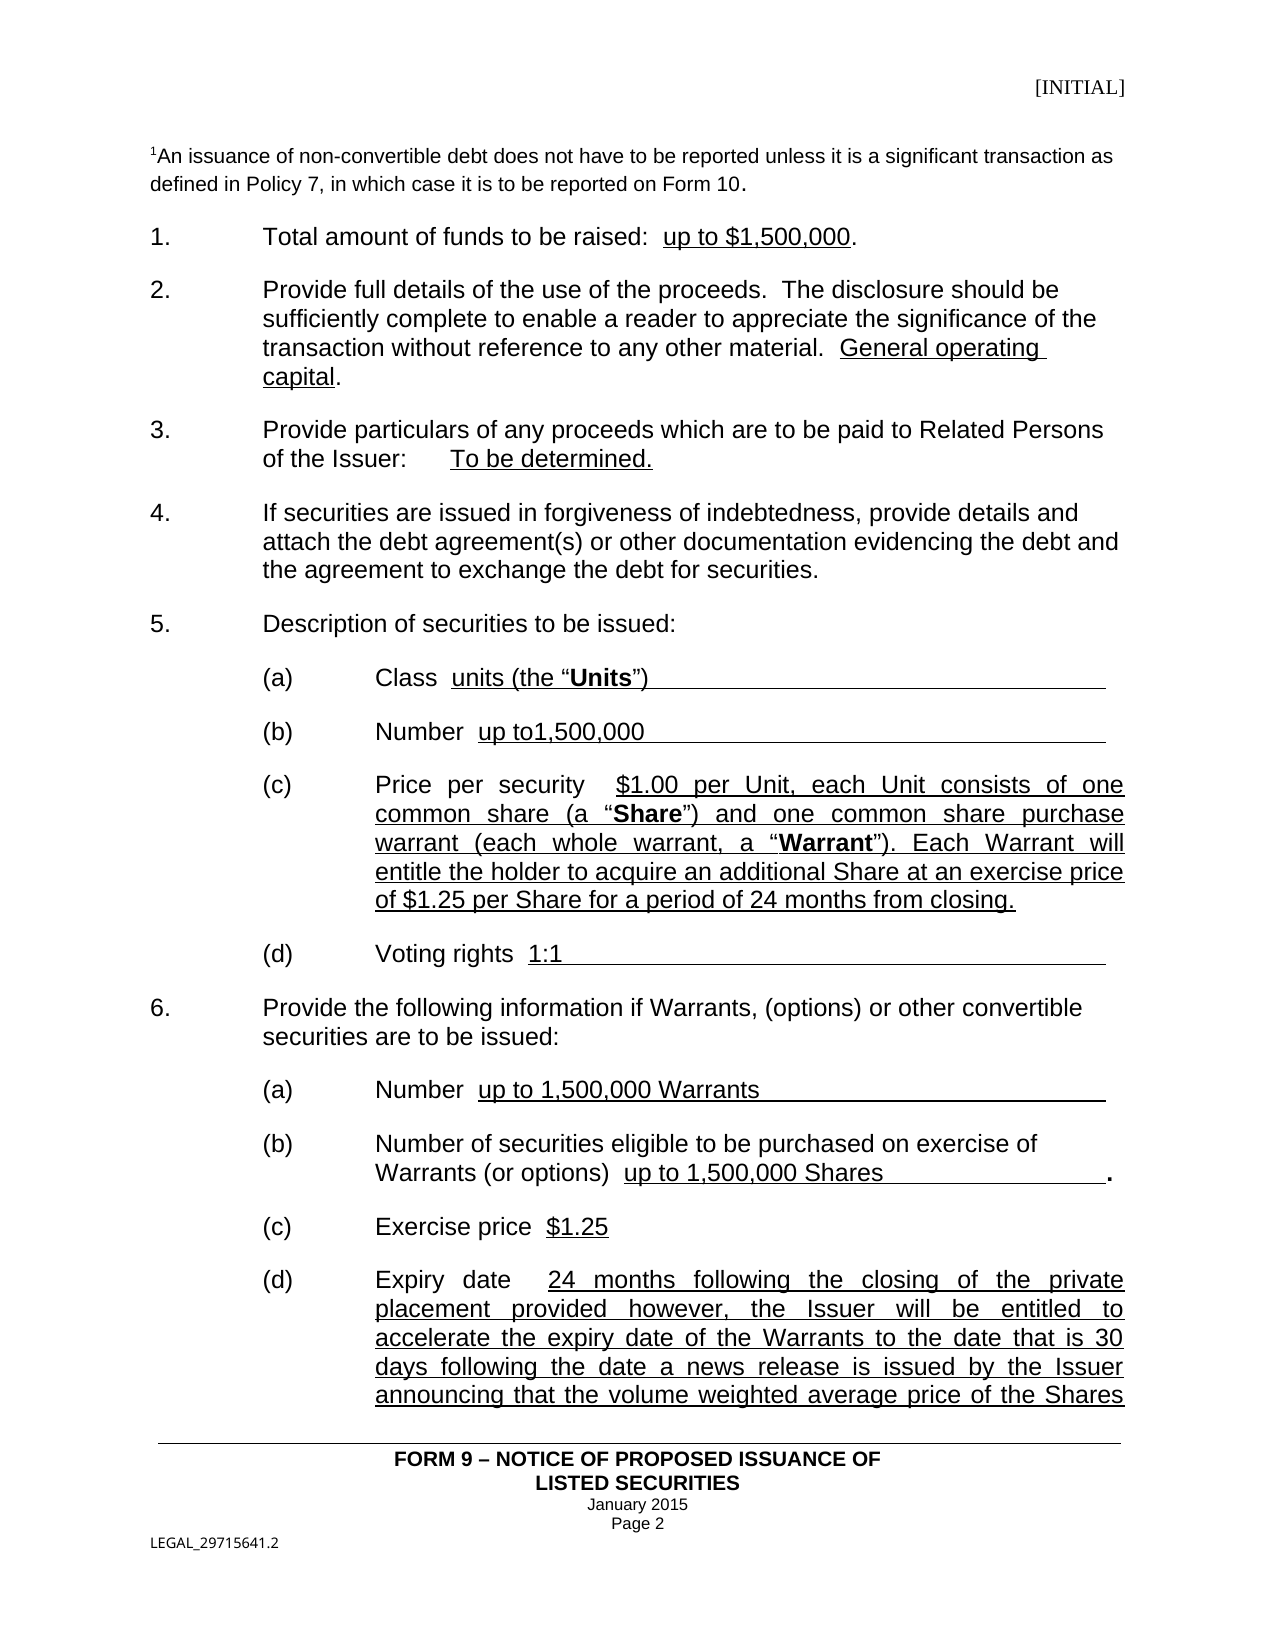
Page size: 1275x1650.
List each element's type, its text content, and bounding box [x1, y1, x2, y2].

list Description of securities to be issued: [150, 609, 1125, 638]
text (d) Voting rights 1:1 [150, 939, 1125, 968]
list 1. Total amount of funds to be raised: up to $1,500,000. [150, 222, 1125, 250]
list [150, 1265, 1125, 1409]
text 2. Provide full details of the use of the proceeds. The disclosure should be sufficiently complete to enable a reader to appreciate the significance of the transaction without reference to any other material. General operating capital. [150, 275, 1125, 390]
list (c) Exercise price $1.25 [150, 1212, 1125, 1240]
text (b) Number up to1,500,000 [150, 717, 1125, 745]
list (a) Number up to 1,500,000 Warrants [150, 1075, 1125, 1104]
text (a) Class units (the “Units”) [150, 663, 1125, 692]
text (c) Price per security $1.00 per Unit, each Unit consists of one common share (a “Share”) and one common share purchase warrant (each whole warrant, a “Warrant”). Each Warrant will entitle the holder to acquire an additional Share at an exercise price of $1.25 per Share for a period of 24 months from closing. [150, 770, 1125, 914]
list Number of securities eligible to be purchased on exercise of Warrants (or options) up to 1,500,000 Shares . [262, 1129, 1125, 1187]
text 1An issuance of non-convertible debt does not have to be reported unless it is a significant transaction as defined in Policy 7, in which case it is to be reported on Form 10. [150, 144, 1125, 197]
list If securities are issued in forgiveness of indebtedness, provide details and attach the debt agreement(s) or other documentation evidencing the debt and the agreement to exchange the debt for securities. [150, 498, 1125, 584]
list Provide the following information if Warrants, (options) or other convertible securities are to be issued: [150, 993, 1125, 1050]
list Provide particulars of any proceeds which are to be paid to Related Persons of the Issuer: To be determined. [150, 415, 1125, 473]
